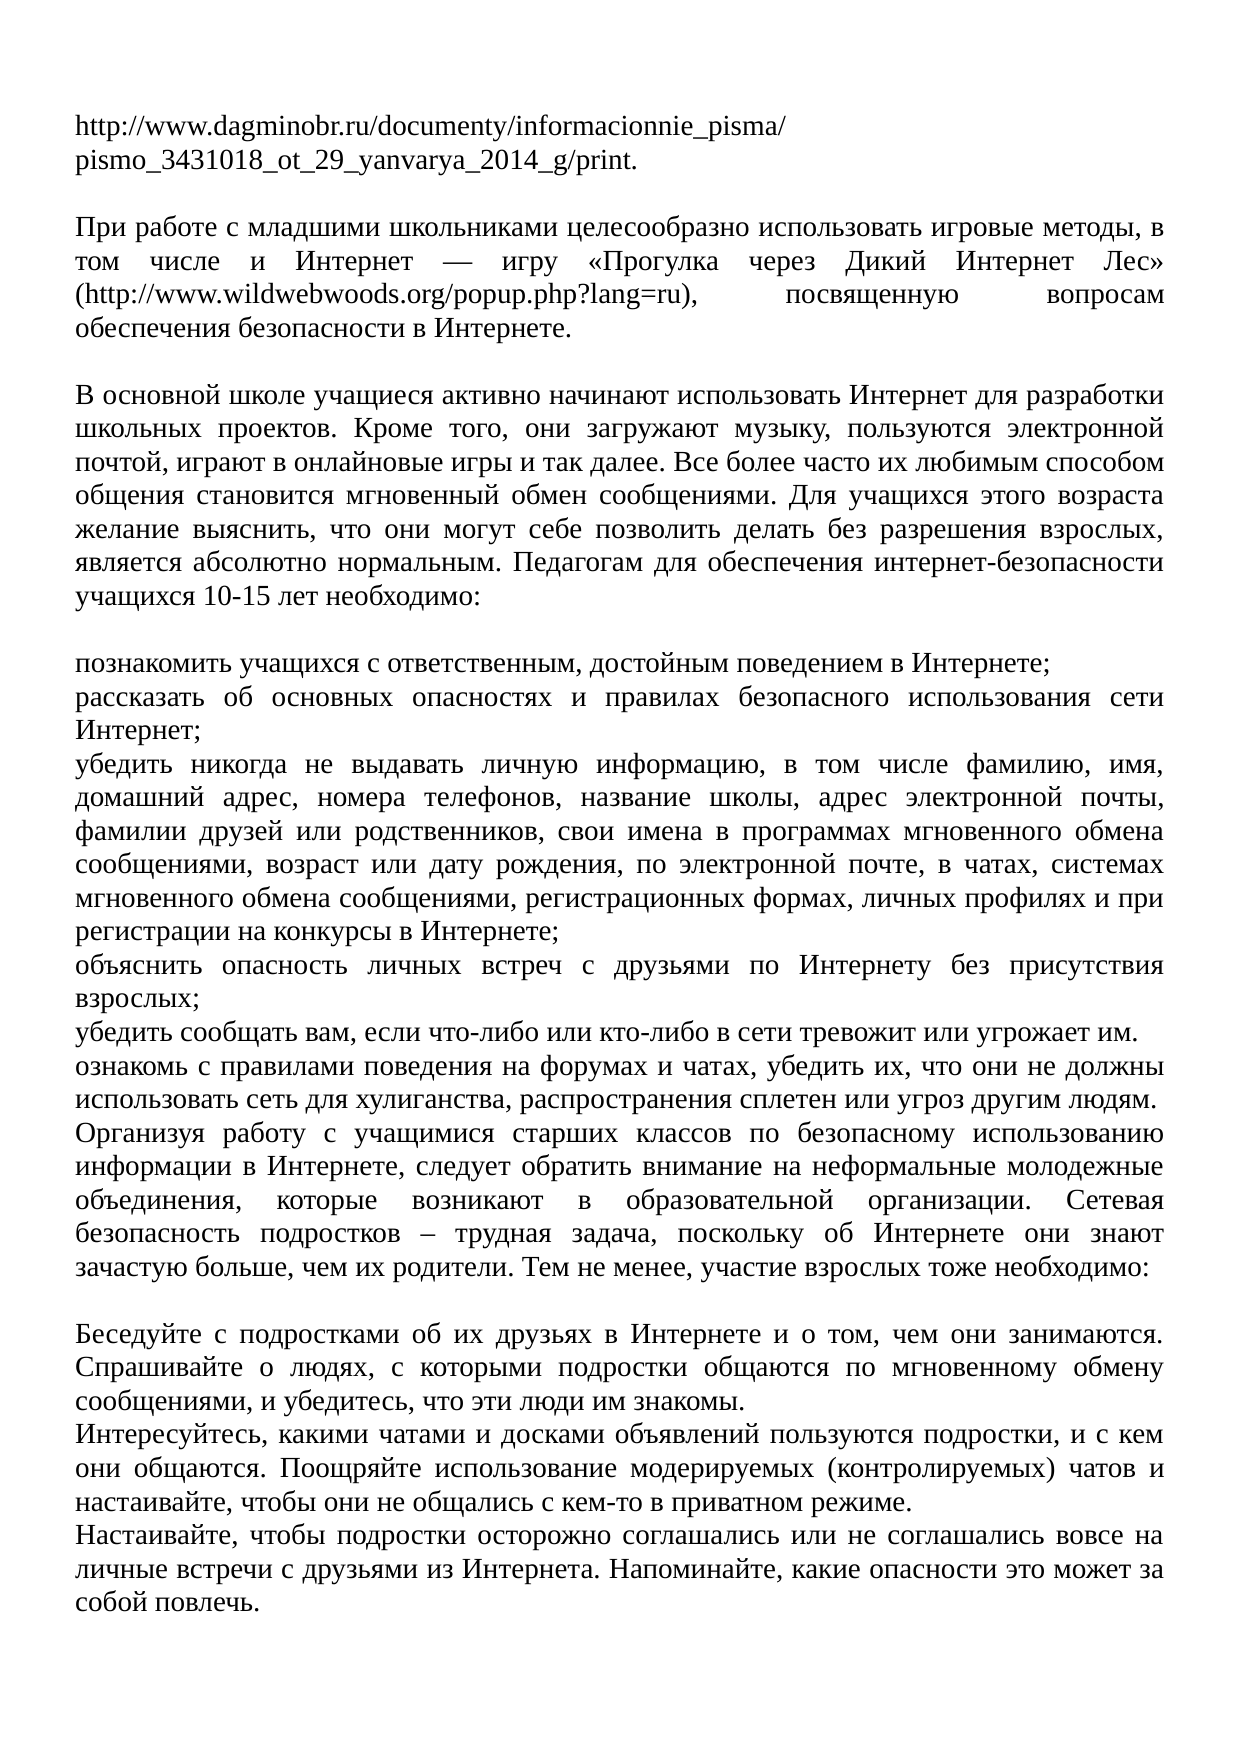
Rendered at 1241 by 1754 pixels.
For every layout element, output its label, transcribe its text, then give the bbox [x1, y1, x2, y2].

text Интересуйтесь, какими чатами и досками объявлений пользуются подростки, и с кем они общаются. Поощряйте использование модерируемых (контролируемых) чатов и настаивайте, чтобы они не общались с кем-то в приватном режиме. [75, 1417, 1165, 1517]
text познакомить учащихся с ответственным, достойным поведением в Интернете; [75, 645, 1165, 679]
text При работе с младшими школьниками целесообразно использовать игровые методы, в том числе и Интернет — игру «Прогулка через Дикий Интернет Лес» (http://www.wildwebwoods.org/popup.php?lang=ru), посвященную вопросам обеспечения безопасности в Интернете. [75, 209, 1165, 343]
text Беседуйте с подростками об их друзьях в Интернете и о том, чем они занимаются. Спрашивайте о людях, с которыми подростки общаются по мгновенному обмену сообщениями, и убедитесь, что эти люди им знакомы. [75, 1316, 1165, 1417]
text http://www.dagminobr.ru/documenty/informacionnie_pisma/pismo_3431018_ot_29_yanvarya_2014_g/print. [75, 108, 1165, 176]
text В основной школе учащиеся активно начинают использовать Интернет для разработки школьных проектов. Кроме того, они загружают музыку, пользуются электронной почтой, играют в онлайновые игры и так далее. Все более часто их любимым способом общения становится мгновенный обмен сообщениями. Для учащихся этого возраста желание выяснить, что они могут себе позволить делать без разрешения взрослых, является абсолютно нормальным. Педагогам для обеспечения интернет-безопасности учащихся 10-15 лет необходимо: [75, 377, 1165, 612]
text рассказать об основных опасностях и правилах безопасного использования сети Интернет; [75, 679, 1165, 746]
text убедить сообщать вам, если что-либо или кто-либо в сети тревожит или угрожает им. [75, 1014, 1165, 1048]
text Настаивайте, чтобы подростки осторожно соглашались или не соглашались вовсе на личные встречи с друзьями из Интернета. Напоминайте, какие опасности это может за собой повлечь. [75, 1517, 1165, 1618]
text ознакомь с правилами поведения на форумах и чатах, убедить их, что они не должны использовать сеть для хулиганства, распространения сплетен или угроз другим людям. [75, 1048, 1165, 1115]
text убедить никогда не выдавать личную информацию, в том числе фамилию, имя, домашний адрес, номера телефонов, название школы, адрес электронной почты, фамилии друзей или родственников, свои имена в программах мгновенного обмена сообщениями, возраст или дату рождения, по электронной почте, в чатах, системах мгновенного обмена сообщениями, регистрационных формах, личных профилях и при регистрации на конкурсы в Интернете; [75, 746, 1165, 947]
text Организуя работу с учащимися старших классов по безопасному использованию информации в Интернете, следует обратить внимание на неформальные молодежные объединения, которые возникают в образовательной организации. Сетевая безопасность подростков – трудная задача, поскольку об Интернете они знают зачастую больше, чем их родители. Тем не менее, участие взрослых тоже необходимо: [75, 1115, 1165, 1282]
text объяснить опасность личных встреч с друзьями по Интернету без присутствия взрослых; [75, 947, 1165, 1014]
